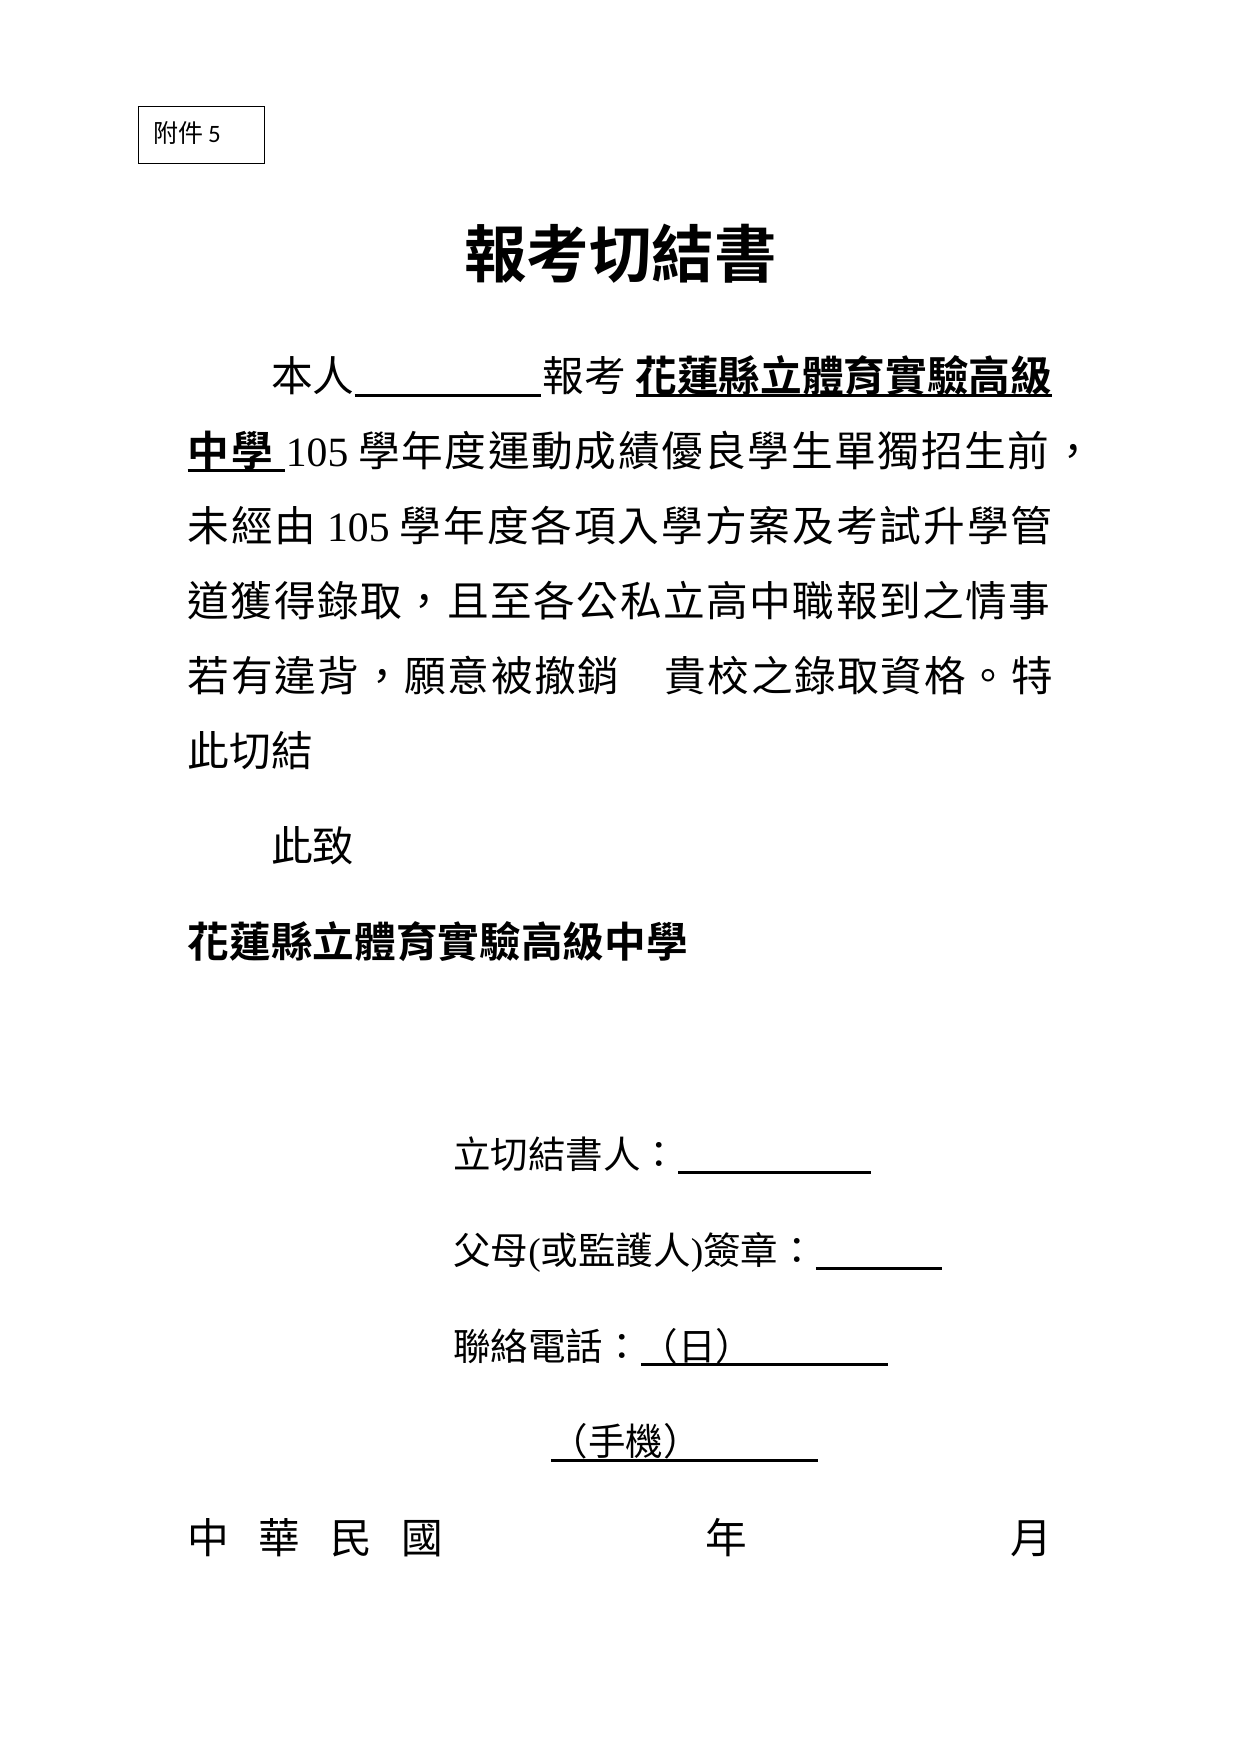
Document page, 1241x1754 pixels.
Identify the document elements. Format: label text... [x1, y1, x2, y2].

text 報考切結書 [187, 194, 1053, 306]
text 中華民國 年 月 [187, 1498, 1053, 1573]
text 此致 [187, 806, 1053, 881]
text （手機） [187, 1402, 1053, 1477]
text 聯絡電話：（日） [187, 1306, 1053, 1381]
text 花蓮縣立體育實驗高級中學 [187, 902, 1053, 977]
text 本人 報考 花蓮縣立體育實驗高級中學 105學年度運動成績優良學生單獨招生前，未經由105學年度各項入學方案及考試升學管道獲得錄取，且至各公私立高中職報到之情事。若有違背，願意被撤銷 貴校之錄取資格。特此切結 [187, 335, 1053, 785]
text 立切結書人： [187, 1114, 1053, 1189]
text 父母(或監護人)簽章： [187, 1210, 1053, 1285]
